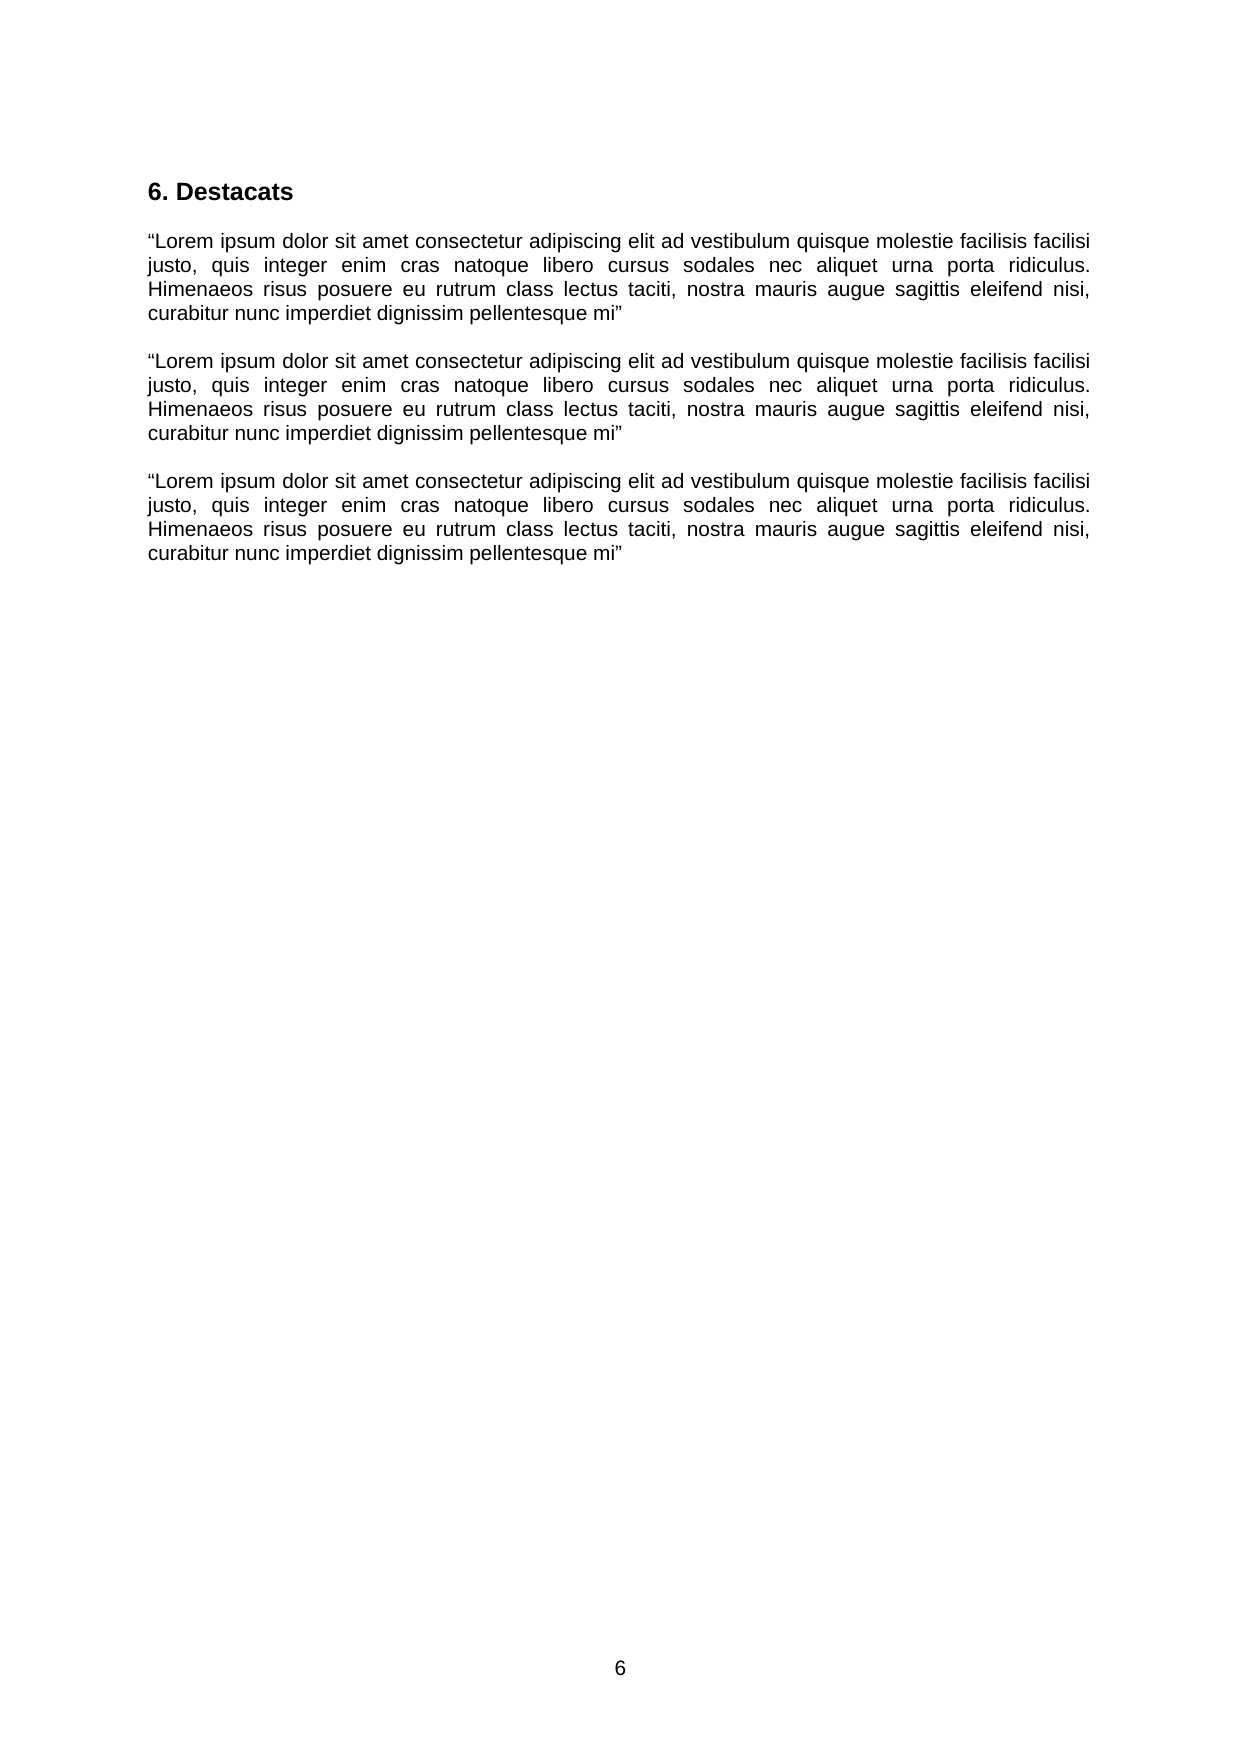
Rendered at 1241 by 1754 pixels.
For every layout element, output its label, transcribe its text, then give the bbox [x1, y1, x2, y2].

text “Lorem ipsum dolor sit amet consectetur adipiscing elit ad vestibulum quisque molestie facilisis facilisi justo, quis integer enim cras natoque libero cursus sodales nec aliquet urna porta ridiculus. Himenaeos risus posuere eu rutrum class lectus taciti, nostra mauris augue sagittis eleifend nisi, curabitur nunc imperdiet dignissim pellentesque mi” [148, 349, 1092, 445]
text “Lorem ipsum dolor sit amet consectetur adipiscing elit ad vestibulum quisque molestie facilisis facilisi justo, quis integer enim cras natoque libero cursus sodales nec aliquet urna porta ridiculus. Himenaeos risus posuere eu rutrum class lectus taciti, nostra mauris augue sagittis eleifend nisi, curabitur nunc imperdiet dignissim pellentesque mi” [148, 469, 1092, 564]
text “Lorem ipsum dolor sit amet consectetur adipiscing elit ad vestibulum quisque molestie facilisis facilisi justo, quis integer enim cras natoque libero cursus sodales nec aliquet urna porta ridiculus. Himenaeos risus posuere eu rutrum class lectus taciti, nostra mauris augue sagittis eleifend nisi, curabitur nunc imperdiet dignissim pellentesque mi” [148, 229, 1092, 325]
text 6. Destacats [148, 176, 1092, 205]
